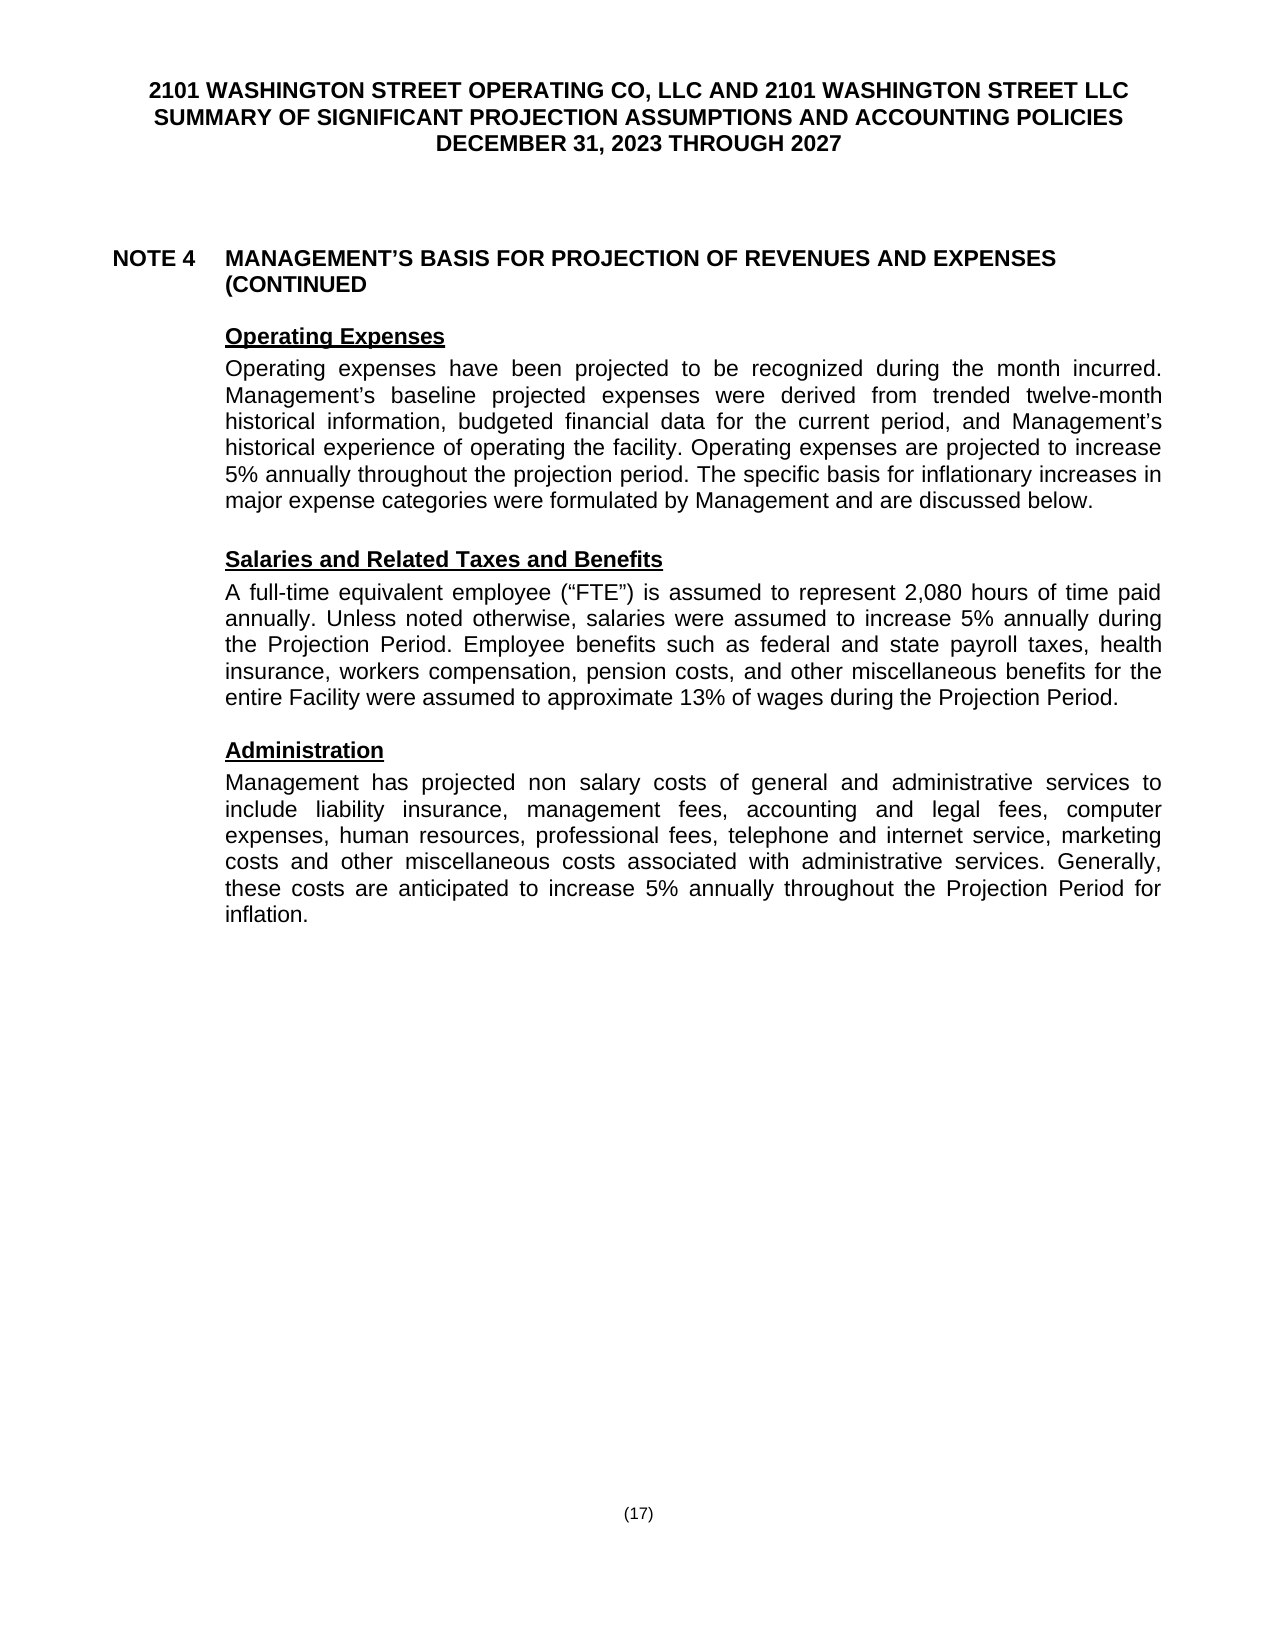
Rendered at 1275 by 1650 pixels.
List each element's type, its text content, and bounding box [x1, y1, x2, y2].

text A full-time equivalent employee (“FTE”) is assumed to represent 2,080 hours of time paid annually. Unless noted otherwise, salaries were assumed to increase 5% annually during the Projection Period. Employee benefits such as federal and state payroll taxes, health insurance, workers compensation, pension costs, and other miscellaneous benefits for the entire Facility were assumed to approximate 13% of wages during the Projection Period. [225, 579, 1163, 710]
text Management has projected non salary costs of general and administrative services to include liability insurance, management fees, accounting and legal fees, computer expenses, human resources, professional fees, telephone and internet service, marketing costs and other miscellaneous costs associated with administrative services. Generally, these costs are anticipated to increase 5% annually throughout the Projection Period for inflation. [225, 769, 1163, 927]
subtitle Salaries and Related Taxes and Benefits [225, 546, 1177, 572]
text Operating expenses have been projected to be recognized during the month incurred. Management’s baseline projected expenses were derived from trended twelve-month historical information, budgeted financial data for the current period, and Management’s historical experience of operating the facility. Operating expenses are projected to increase 5% annually throughout the projection period. The specific basis for inflationary increases in major expense categories were formulated by Management and are discussed below. [225, 355, 1163, 513]
subtitle Administration [225, 737, 1177, 763]
subtitle Operating Expenses [225, 323, 1177, 349]
subtitle NOTE 4 MANAGEMENT’S BASIS FOR PROJECTION OF REVENUES AND EXPENSES (CONTINUED [112, 245, 1057, 298]
